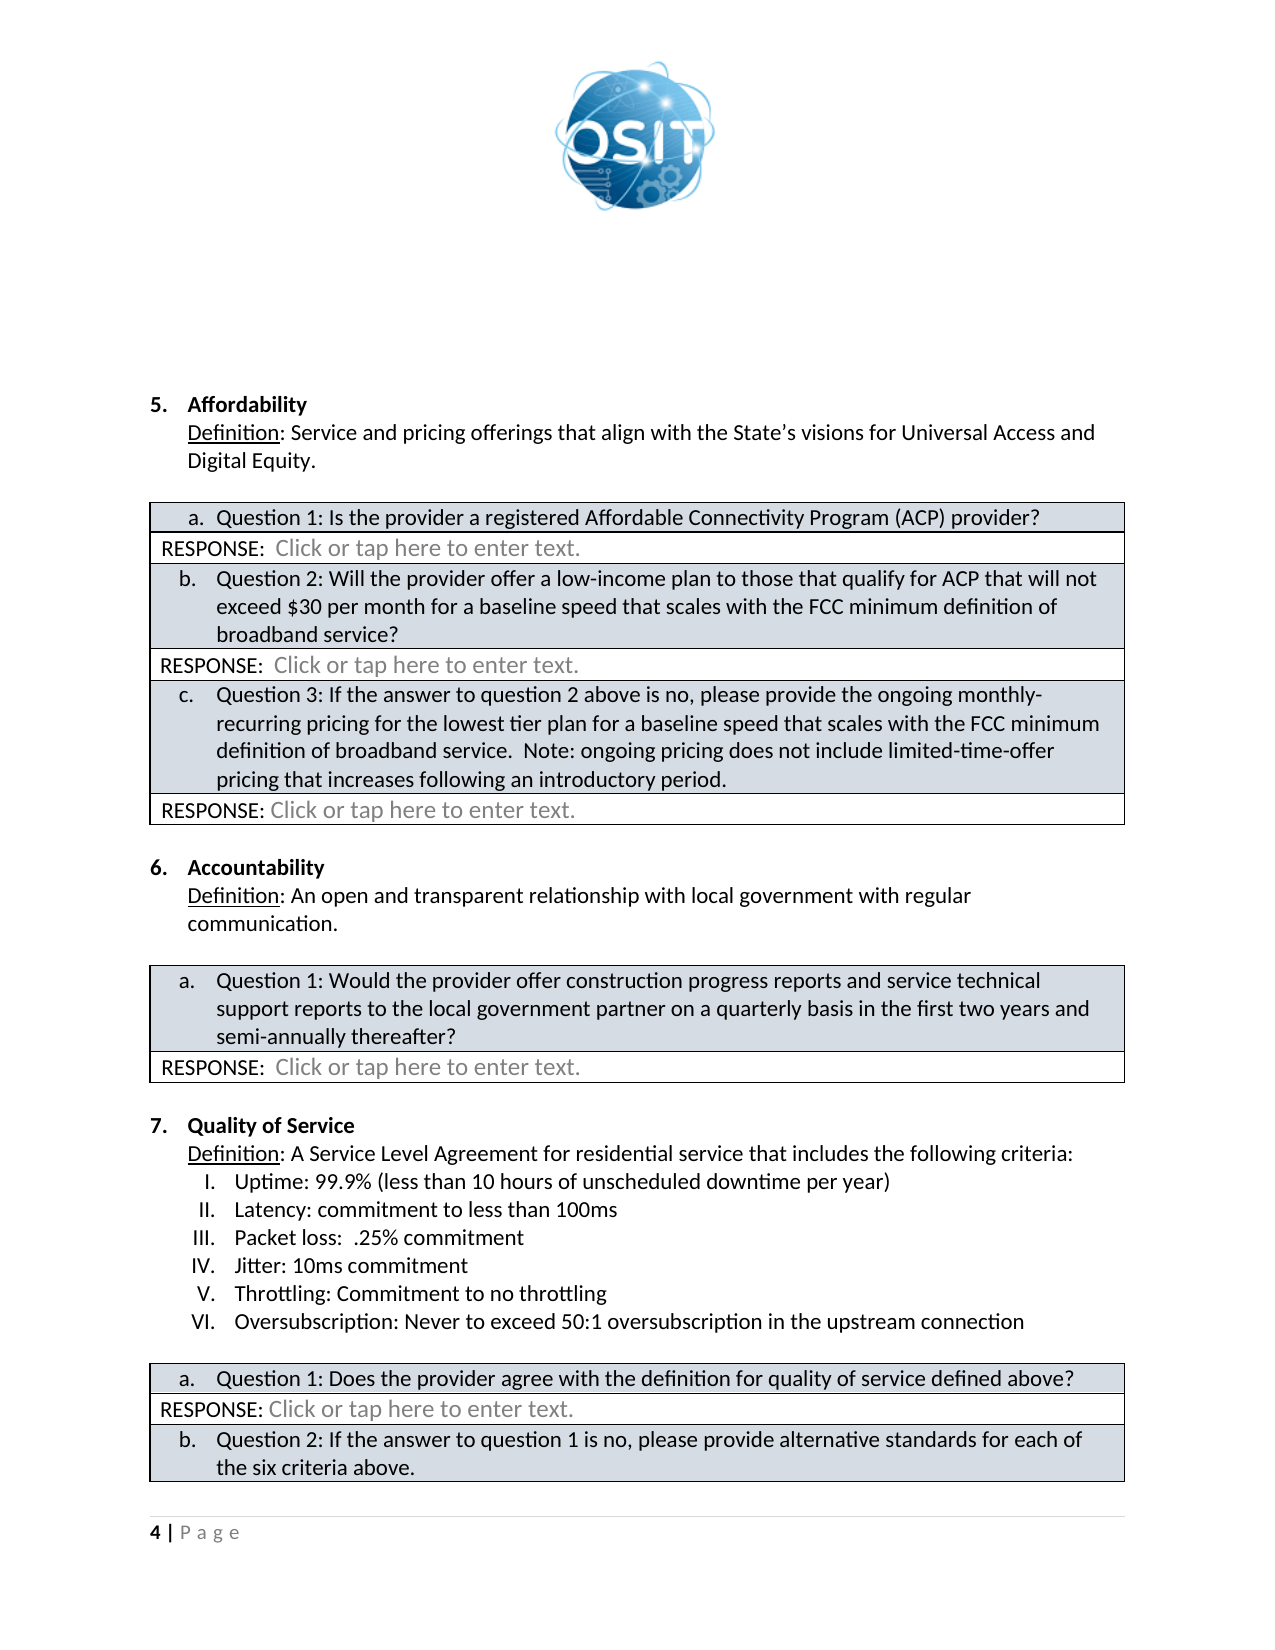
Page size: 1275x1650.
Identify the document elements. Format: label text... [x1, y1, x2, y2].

table_cell RESPONSE: [151, 533, 1124, 563]
list Quality of Service [150, 1111, 1125, 1139]
table_cell Question 3: If the answer to question 2 above is no, please provide the ongoing monthly-recurring pricing for the lowest tier plan for a baseline speed that scales with the FCC minimum definition of broadband service. Note: ongoing pricing does not include limited-time-offer pricing that increases following an introductory period. [151, 681, 1124, 793]
list Affordability [150, 390, 1125, 418]
table_cell Question 2: If the answer to question 1 is no, please provide alternative standards for each of the six criteria above. [151, 1425, 1124, 1481]
table_header Question 1: Would the provider offer construction progress reports and service technical support reports to the local government partner on a quarterly basis in the first two years and semi-annually thereafter? [151, 966, 1124, 1051]
table_cell Question 2: Will the provider offer a low-income plan to those that qualify for ACP that will not exceed $30 per month for a baseline speed that scales with the FCC minimum definition of broadband service? [151, 564, 1124, 648]
picture [551, 58, 724, 220]
list Packet loss: .25% commitment [216, 1223, 1125, 1251]
table_cell RESPONSE: [151, 794, 1124, 824]
table_cell RESPONSE: [151, 1052, 1124, 1082]
table_cell RESPONSE: [151, 1394, 1124, 1424]
list Latency: commitment to less than 100ms [216, 1195, 1125, 1223]
table_cell RESPONSE: [151, 649, 1124, 679]
list Oversubscription: Never to exceed 50:1 oversubscription in the upstream connection [216, 1307, 1125, 1335]
list Throttling: Commitment to no throttling [216, 1279, 1125, 1307]
table_header Question 1: Is the provider a registered Affordable Connectivity Program (ACP) provider? [151, 503, 1124, 531]
list Definition: Service and pricing offerings that align with the State’s visions for Universal Access and Digital Equity. [187, 418, 1125, 474]
list Definition: An open and transparent relationship with local government with regular communication. [187, 881, 1125, 937]
list Accountability [150, 853, 1125, 881]
table_header Question 1: Does the provider agree with the definition for quality of service defined above? [151, 1364, 1124, 1392]
list Uptime: 99.9% (less than 10 hours of unscheduled downtime per year) [216, 1167, 1125, 1195]
list Jitter: 10ms commitment [216, 1251, 1125, 1279]
text Definition: A Service Level Agreement for residential service that includes the following criteria: [187, 1139, 1125, 1167]
